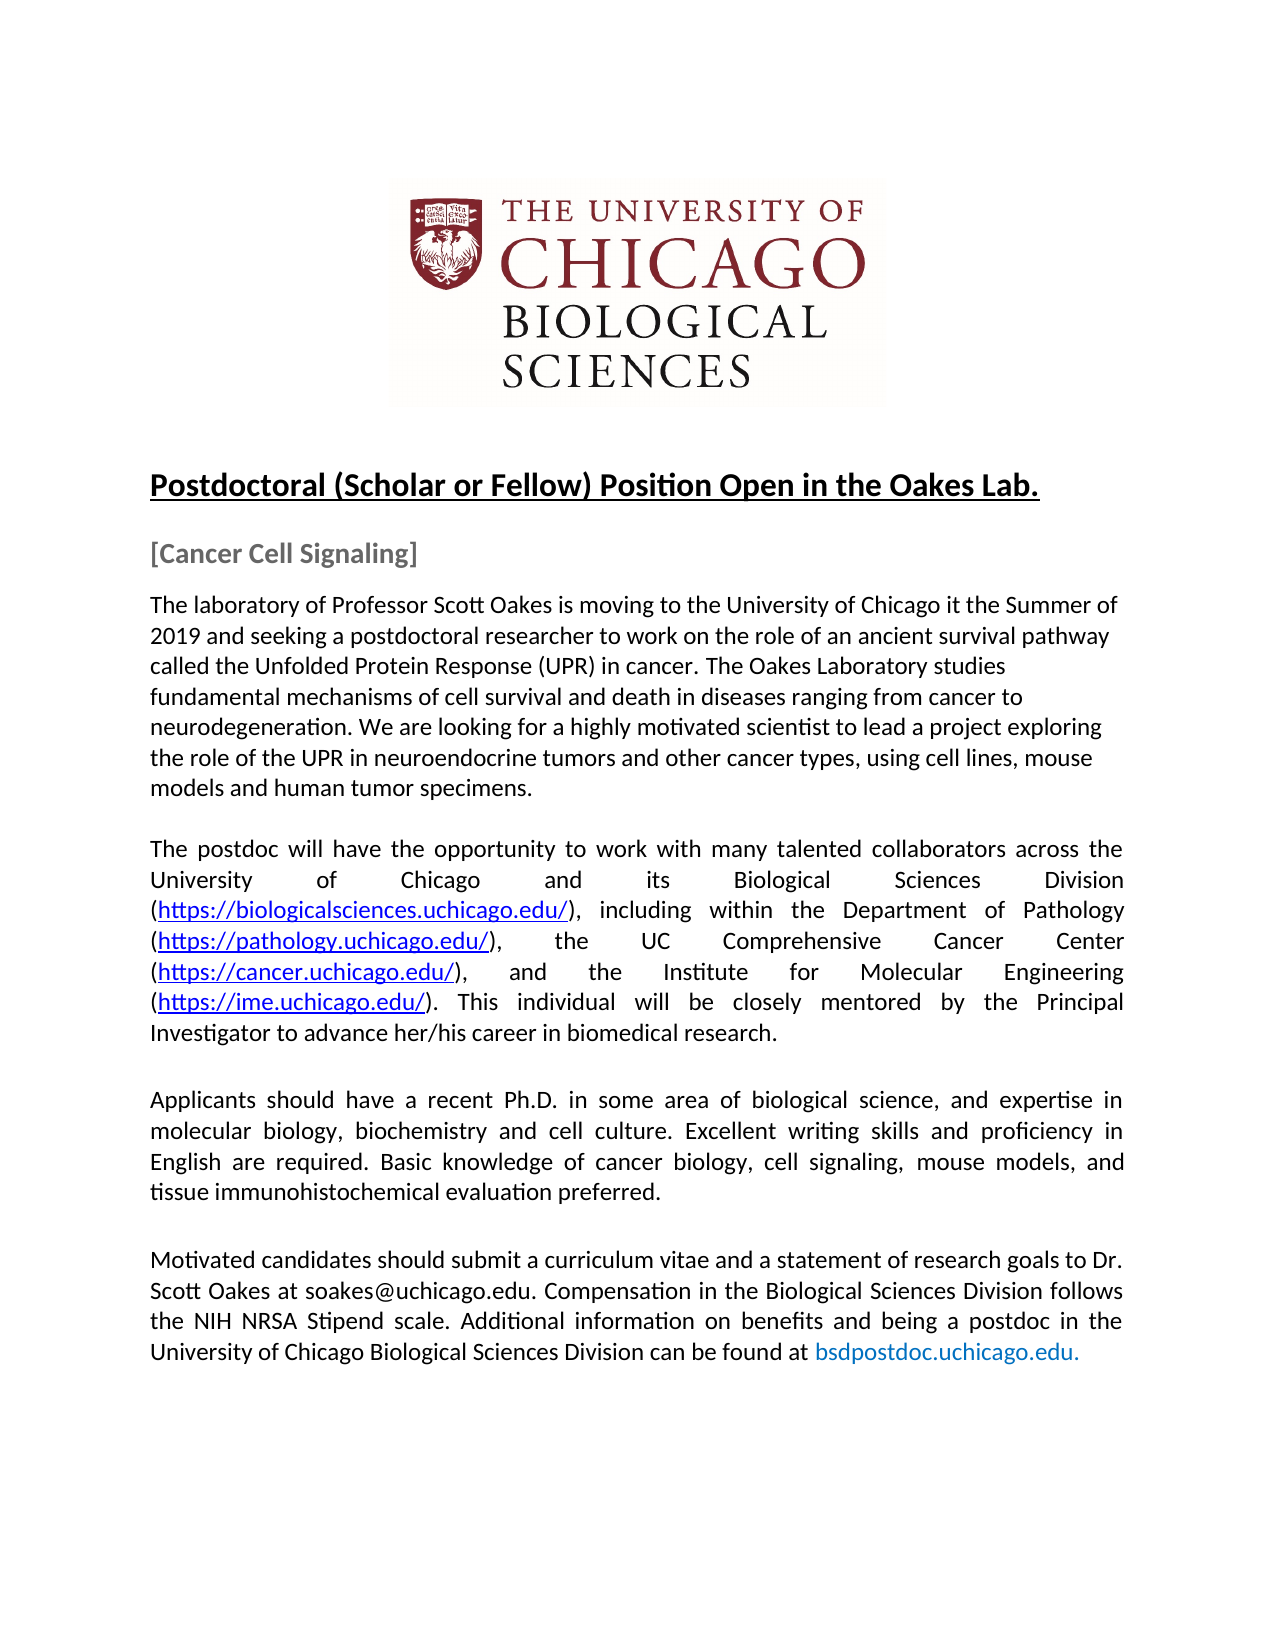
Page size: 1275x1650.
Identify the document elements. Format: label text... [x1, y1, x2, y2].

text Motivated candidates should submit a curriculum vitae and a statement of research goals to Dr. Scott Oakes at soakes@uchicago.edu. Compensation in the Biological Sciences Division follows the NIH NRSA Stipend scale. Additional information on benefits and being a postdoc in the University of Chicago Biological Sciences Division can be found at bsdpostdoc.uchicago.edu. [150, 1244, 1125, 1366]
text The laboratory of Professor Scott Oakes is moving to the University of Chicago it the Summer of 2019 and seeking a postdoctoral researcher to work on the role of an ancient survival pathway called the Unfolded Protein Response (UPR) in cancer. The Oakes Laboratory studies fundamental mechanisms of cell survival and death in diseases ranging from cancer to neurodegeneration. We are looking for a highly motivated scientist to lead a project exploring the role of the UPR in neuroendocrine tumors and other cancer types, using cell lines, mouse models and human tumor specimens. [150, 589, 1125, 803]
text Postdoctoral (Scholar or Fellow) Position Open in the Oakes Lab. [150, 464, 1125, 504]
text Applicants should have a recent Ph.D. in some area of biological science, and expertise in molecular biology, biochemistry and cell culture. Excellent writing skills and proficiency in English are required. Basic knowledge of cancer biology, cell signaling, mouse models, and tissue immunohistochemical evaluation preferred. [150, 1085, 1125, 1207]
text [Cancer Cell Signaling] [150, 535, 1125, 571]
picture [388, 178, 887, 407]
text The postdoc will have the opportunity to work with many talented collaborators across the University of Chicago and its Biological Sciences Division (https://biologicalsciences.uchicago.edu/), including within the Department of Pathology (https://pathology.uchicago.edu/), the UC Comprehensive Cancer Center (https://cancer.uchicago.edu/), and the Institute for Molecular Engineering (https://ime.uchicago.edu/). This individual will be closely mentored by the Principal Investigator to advance her/his career in biomedical research. [150, 833, 1125, 1047]
